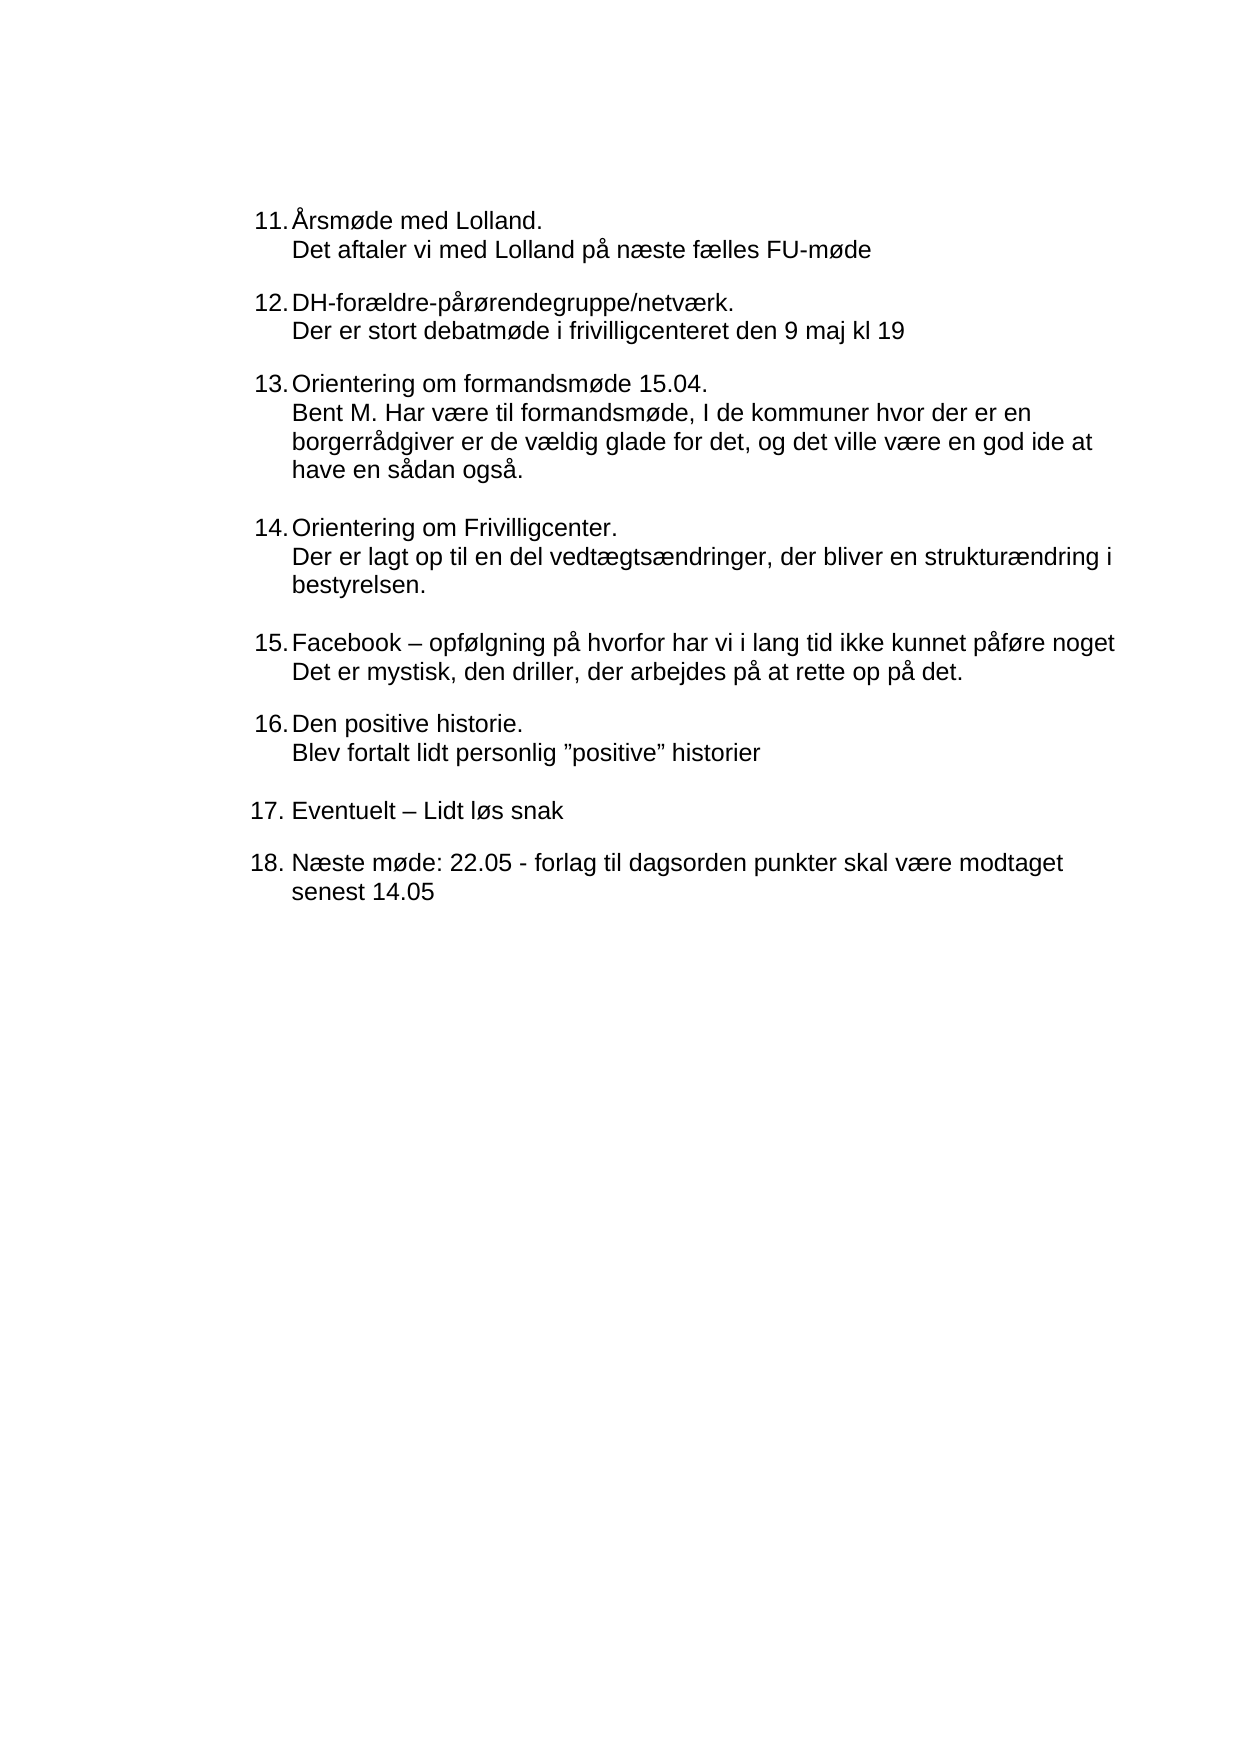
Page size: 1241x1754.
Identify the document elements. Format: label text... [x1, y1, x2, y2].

list Det aftaler vi med Lolland på næste fælles FU-møde [292, 235, 1122, 263]
list Det er mystisk, den driller, der arbejdes på at rette op på det. [292, 657, 1122, 685]
list Facebook – opfølgning på hvorfor har vi i lang tid ikke kunnet påføre noget [254, 628, 1122, 657]
text 18. Næste møde: 22.05 - forlag til dagsorden punkter skal være modtaget [118, 848, 1122, 877]
text senest 14.05 [118, 877, 1122, 906]
list Den positive historie. [254, 709, 1122, 738]
list Orientering om Frivilligcenter. [254, 513, 1122, 542]
list Årsmøde med Lolland. [254, 206, 1122, 235]
list Blev fortalt lidt personlig ”positive” historier [292, 738, 1122, 767]
list Bent M. Har være til formandsmøde, I de kommuner hvor der er en borgerrådgiver er de vældig glade for det, og det ville være en god ide at have en sådan også. [292, 398, 1122, 484]
text Der er stort debatmøde i frivilligcenteret den 9 maj kl 19 [292, 316, 1122, 345]
list Der er lagt op til en del vedtægtsændringer, der bliver en strukturændring i bestyrelsen. [292, 542, 1122, 599]
text 17. Eventuelt – Lidt løs snak [118, 796, 1122, 848]
list DH-forældre-pårørendegruppe/netværk. [254, 287, 1122, 316]
list Orientering om formandsmøde 15.04. [254, 369, 1122, 398]
